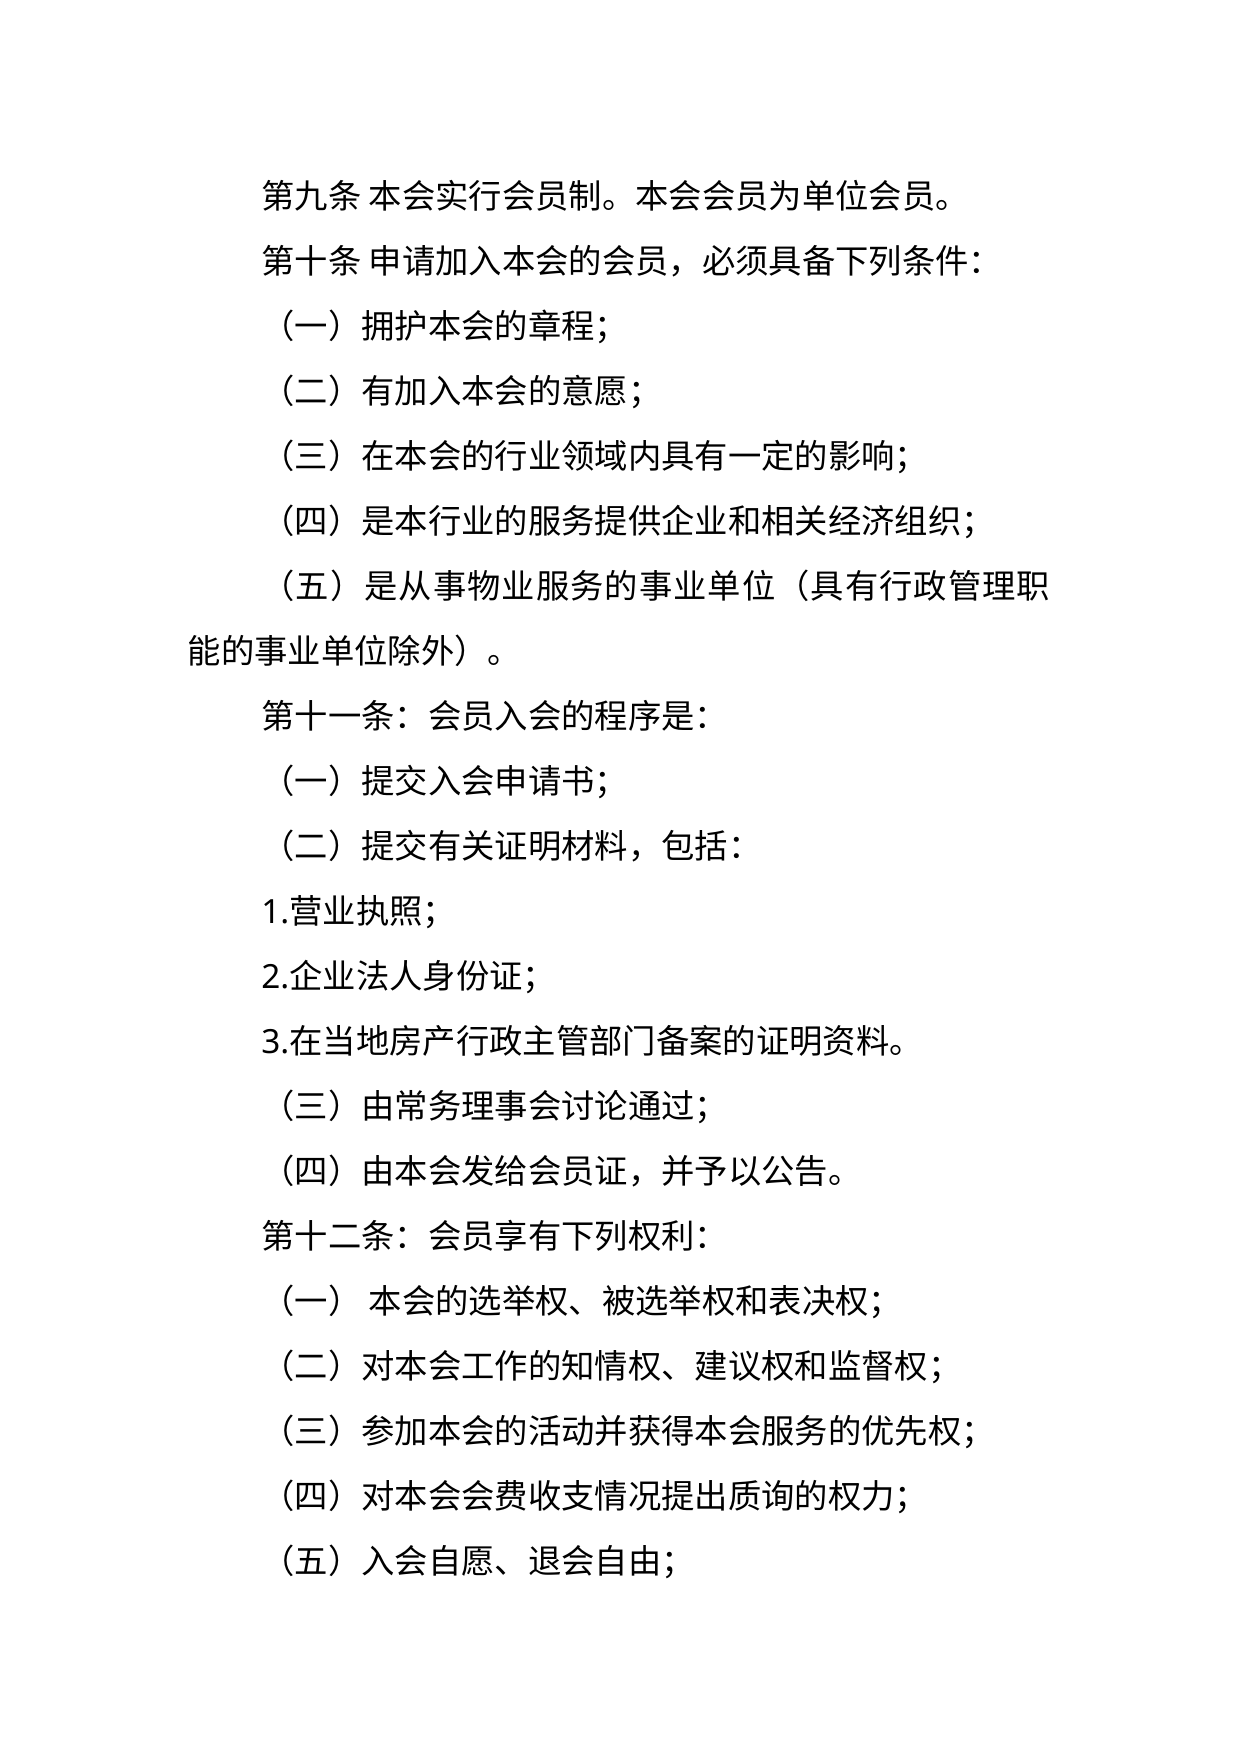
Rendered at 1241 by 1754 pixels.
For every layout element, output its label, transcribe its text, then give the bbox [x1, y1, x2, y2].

text （五）是从事物业服务的事业单位（具有行政管理职能的事业单位除外）。 [187, 552, 1053, 682]
text （四）由本会发给会员证，并予以公告。 [187, 1137, 1053, 1202]
text （一）提交入会申请书； [187, 747, 1053, 812]
text （一） 本会的选举权、被选举权和表决权； [187, 1267, 1053, 1332]
text 1.营业执照； [187, 877, 1053, 942]
text （二）提交有关证明材料，包括： [187, 812, 1053, 877]
text （二）有加入本会的意愿； [187, 357, 1053, 422]
text 2.企业法人身份证； [187, 942, 1053, 1007]
text （三）参加本会的活动并获得本会服务的优先权； [187, 1397, 1053, 1462]
text （一）拥护本会的章程； [187, 292, 1053, 357]
text 第十一条：会员入会的程序是： [187, 682, 1053, 747]
text （三）在本会的行业领域内具有一定的影响； [187, 422, 1053, 487]
text 第十二条：会员享有下列权利： [187, 1202, 1053, 1267]
text （二）对本会工作的知情权、建议权和监督权； [187, 1332, 1053, 1397]
text （五）入会自愿、退会自由； [187, 1527, 1053, 1592]
text 第九条 本会实行会员制。本会会员为单位会员。 [187, 162, 1053, 227]
text 第十条 申请加入本会的会员，必须具备下列条件： [187, 227, 1053, 292]
text 3.在当地房产行政主管部门备案的证明资料。 [187, 1007, 1053, 1072]
text （三）由常务理事会讨论通过； [187, 1072, 1053, 1137]
text （四）是本行业的服务提供企业和相关经济组织； [187, 487, 1053, 552]
text （四）对本会会费收支情况提出质询的权力； [187, 1462, 1053, 1527]
